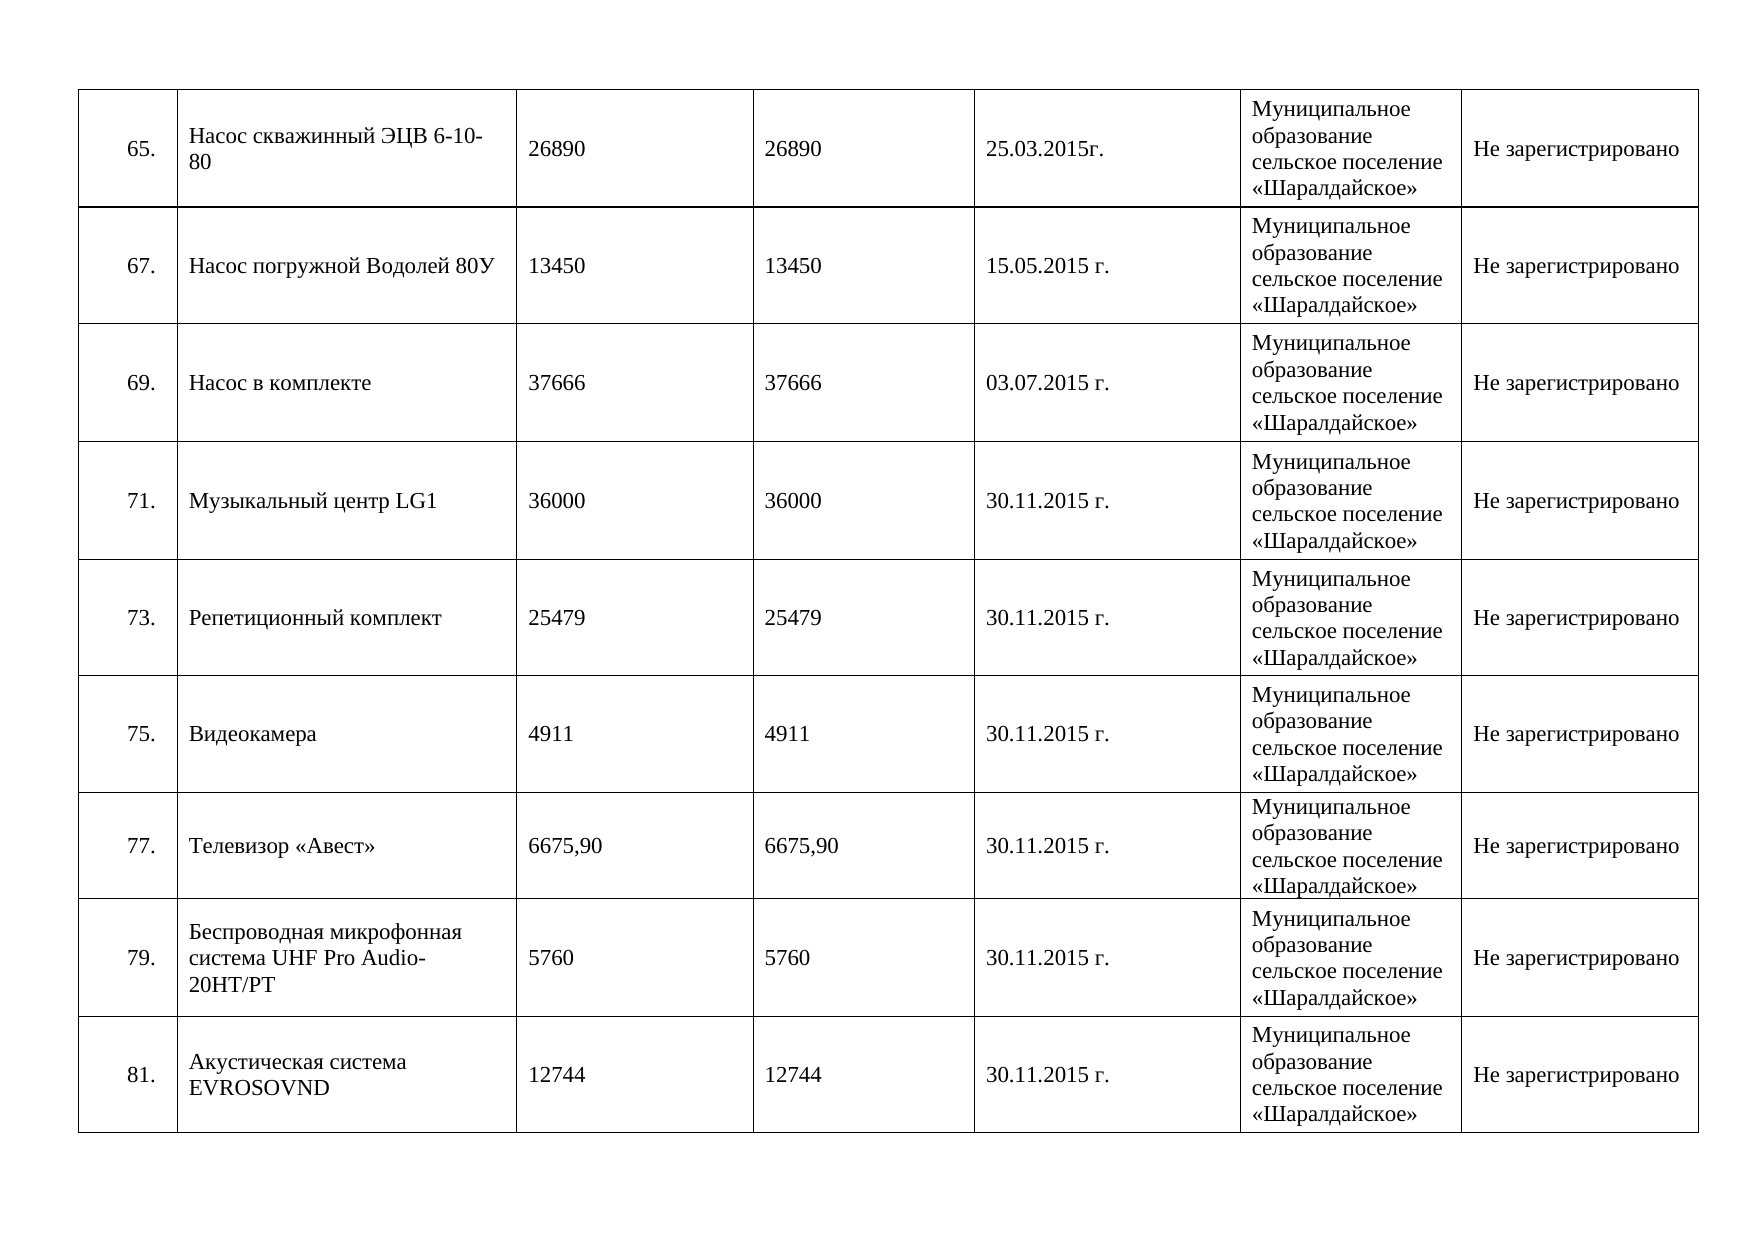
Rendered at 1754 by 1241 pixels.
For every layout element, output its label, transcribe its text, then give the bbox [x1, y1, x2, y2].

table_cell Не зарегистрировано [1462, 90, 1698, 206]
table_cell 25479 [754, 560, 974, 674]
table_cell Муниципальное образование сельское поселение «Шаралдайское» [1241, 560, 1461, 674]
table_cell Акустическая система EVROSOVND [178, 1017, 516, 1132]
table_cell 36000 [754, 442, 974, 559]
table_cell Не зарегистрировано [1462, 560, 1698, 674]
table_cell Муниципальное образование сельское поселение «Шаралдайское» [1241, 793, 1461, 898]
table_cell [79, 560, 177, 674]
table_cell [79, 208, 177, 323]
table_cell 4911 [754, 676, 974, 792]
table_cell 30.11.2015 г. [975, 560, 1240, 674]
table_cell 03.07.2015 г. [975, 324, 1240, 441]
table_cell 30.11.2015 г. [975, 899, 1240, 1016]
table_cell 25.03.2015г. [975, 90, 1240, 206]
table_cell 13450 [517, 208, 753, 323]
table_cell 25479 [517, 560, 753, 674]
table_cell 12744 [754, 1017, 974, 1132]
table_cell Не зарегистрировано [1462, 324, 1698, 441]
table_cell 6675,90 [517, 793, 753, 898]
table_cell Насос скважинный ЭЦВ 6-10-80 [178, 90, 516, 206]
table_cell 6675,90 [754, 793, 974, 898]
table_cell Репетиционный комплект [178, 560, 516, 674]
table_cell Не зарегистрировано [1462, 208, 1698, 323]
table_cell 5760 [517, 899, 753, 1016]
table_cell Насос погружной Водолей 80У [178, 208, 516, 323]
table_cell 26890 [517, 90, 753, 206]
table_cell Телевизор «Авест» [178, 793, 516, 898]
table_cell 30.11.2015 г. [975, 442, 1240, 559]
table_cell [79, 442, 177, 559]
table_cell Муниципальное образование сельское поселение «Шаралдайское» [1241, 324, 1461, 441]
table_cell Беспроводная микрофонная система UHF Pro Audio-20HT/PT [178, 899, 516, 1016]
table_cell 26890 [754, 90, 974, 206]
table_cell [1241, 90, 1461, 206]
table_cell 15.05.2015 г. [975, 208, 1240, 323]
table_cell [79, 676, 177, 792]
table_cell [79, 1017, 177, 1132]
table_cell Муниципальное образование сельское поселение «Шаралдайское» [1241, 676, 1461, 792]
table_cell Не зарегистрировано [1462, 442, 1698, 559]
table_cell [1241, 208, 1461, 323]
table_cell [79, 899, 177, 1016]
table_cell 5760 [754, 899, 974, 1016]
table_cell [1241, 899, 1461, 1016]
table_cell Муниципальное образование сельское поселение «Шаралдайское» [1241, 442, 1461, 559]
table_cell [79, 90, 177, 206]
table_cell 4911 [517, 676, 753, 792]
table_cell Не зарегистрировано [1462, 1017, 1698, 1132]
table_cell 12744 [517, 1017, 753, 1132]
table_cell 30.11.2015 г. [975, 793, 1240, 898]
table_cell Не зарегистрировано [1462, 899, 1698, 1016]
table_cell Насос в комплекте [178, 324, 516, 441]
table_cell 13450 [754, 208, 974, 323]
table_cell 37666 [754, 324, 974, 441]
table_cell Не зарегистрировано [1462, 793, 1698, 898]
table_cell 30.11.2015 г. [975, 676, 1240, 792]
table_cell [1241, 1017, 1461, 1132]
table_cell Музыкальный центр LG1 [178, 442, 516, 559]
table_cell Не зарегистрировано [1462, 676, 1698, 792]
table_cell [79, 793, 177, 898]
table_cell 37666 [517, 324, 753, 441]
table_cell [79, 324, 177, 441]
table_cell 36000 [517, 442, 753, 559]
table_cell Видеокамера [178, 676, 516, 792]
table_cell 30.11.2015 г. [975, 1017, 1240, 1132]
